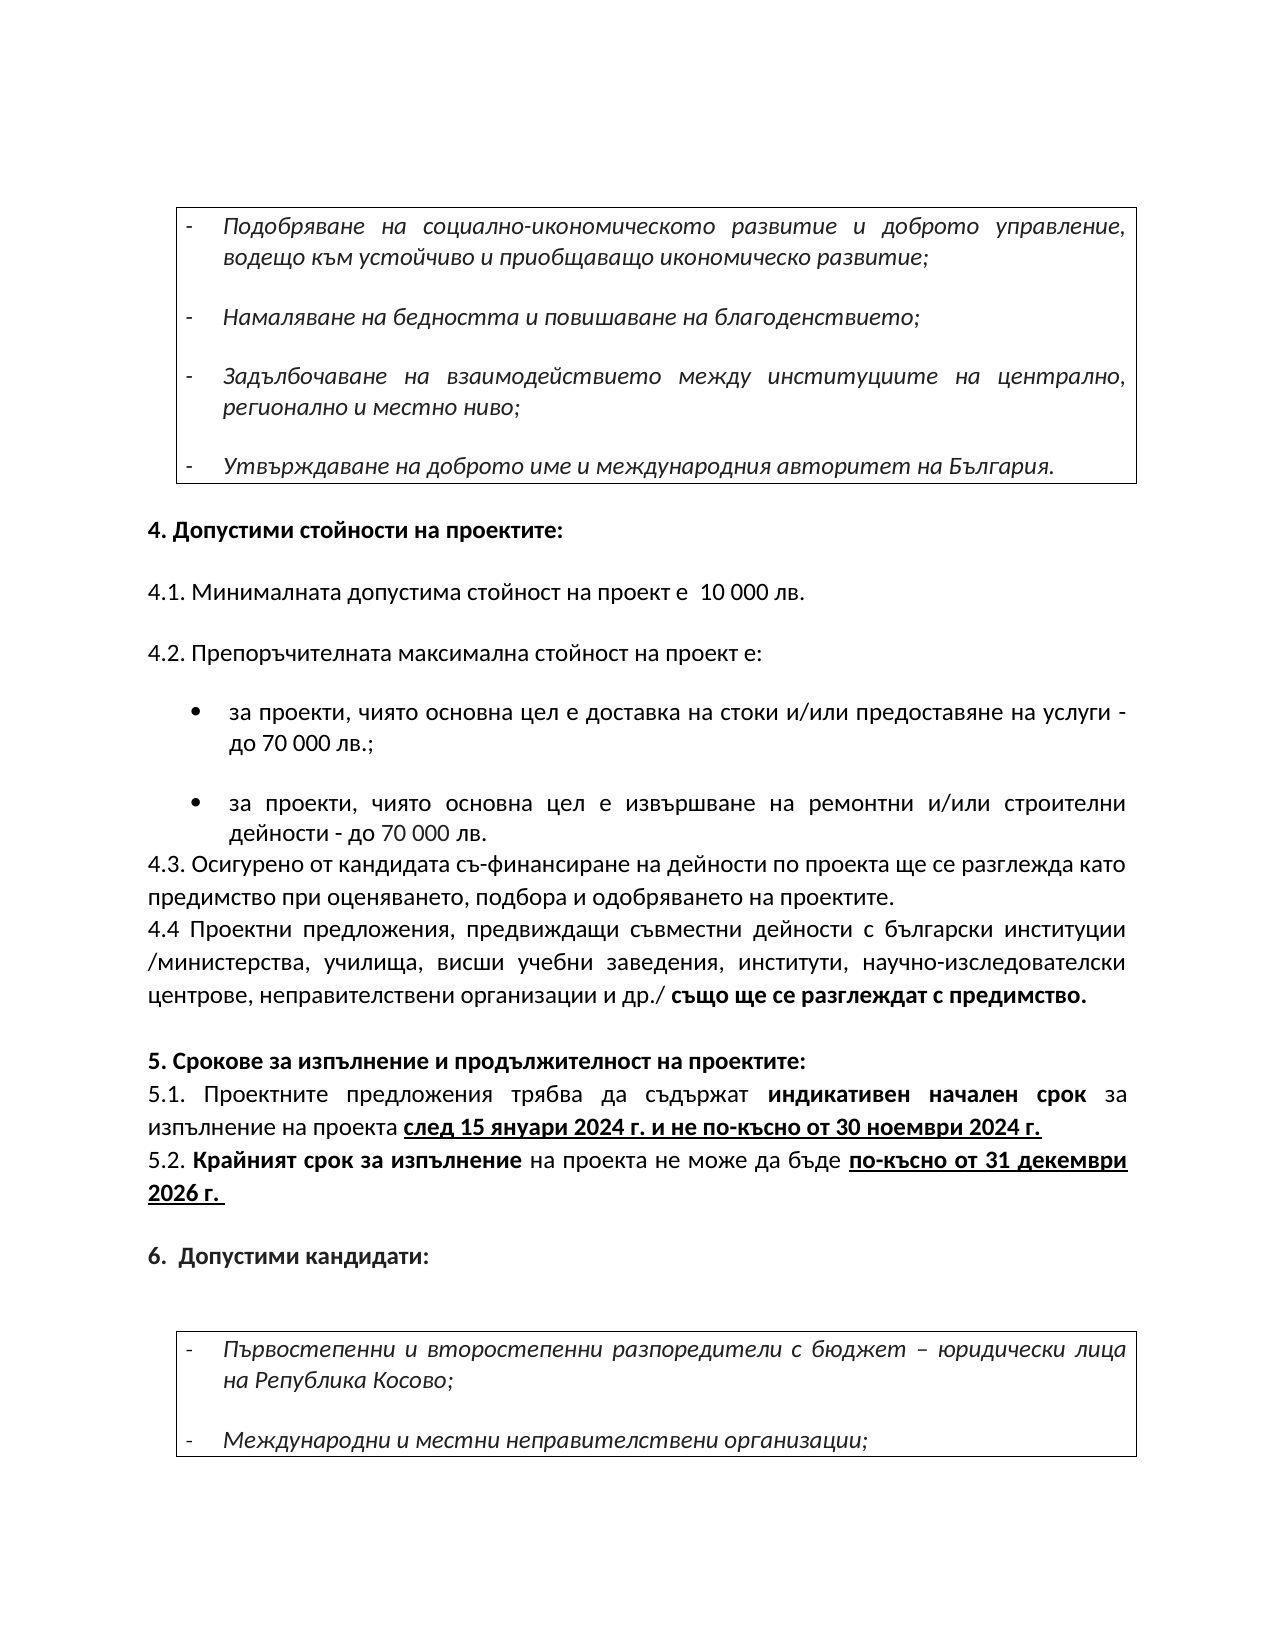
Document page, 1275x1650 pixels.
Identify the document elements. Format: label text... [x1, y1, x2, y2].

list Намаляване на бедността и повишаване на благоденствието; [177, 297, 1136, 331]
list Международни и местни неправителствени организации; [177, 1421, 1136, 1456]
list Задълбочаване на взаимодействието между институциите на централно, регионално и местно ниво; [177, 357, 1136, 421]
list Първостепенни и второстепенни разпоредители с бюджет – юридически лица на Република Косово; [177, 1332, 1136, 1395]
list за проекти, чиято основна цел е извършване на ремонтни и/или строителни дейности - до 70 000 лв. [191, 787, 1127, 848]
text 5.2. Крайният срок за изпълнение на проекта не може да бъде по-късно от 31 декември 2026 г. [148, 1144, 1127, 1207]
list Утвърждаване на доброто име и международния авторитет на България. [177, 447, 1136, 483]
list Подобряване на социално-икономическото развитие и доброто управление, водещо към устойчиво и приобщаващо икономическо развитие; [177, 208, 1136, 271]
text 5. Срокове за изпълнение и продължителност на проектите: [148, 1045, 1127, 1076]
text 6. Допустими кандидати: [148, 1240, 1127, 1271]
text 5.1. Проектните предложения трябва да съдържат индикативен начален срок за изпълнение на проекта след 15 януари 2024 г. и не по-късно от 30 ноември 2024 г. [148, 1078, 1127, 1142]
text 4.4 Проектни предложения, предвиждащи съвместни дейности с български институции /министерства, училища, висши учебни заведения, институти, научно-изследователски центрове, неправителствени организации и др./ също ще се разглеждат с предимство. [148, 913, 1127, 1010]
text 4.2. Препоръчителната максимална стойност на проект е: [148, 637, 1127, 667]
text 4. Допустими стойности на проектите: [148, 515, 1127, 545]
text 4.3. Осигурено от кандидата съ-финансиране на дейности по проекта ще се разглежда като предимство при оценяването, подбора и одобряването на проектите. [148, 848, 1127, 911]
text 4.1. Минималната допустима стойност на проект е 10 000 лв. [148, 576, 1127, 606]
list за проекти, чиято основна цел е доставка на стоки и/или предоставяне на услуги - до 70 000 лв.; [191, 696, 1127, 757]
